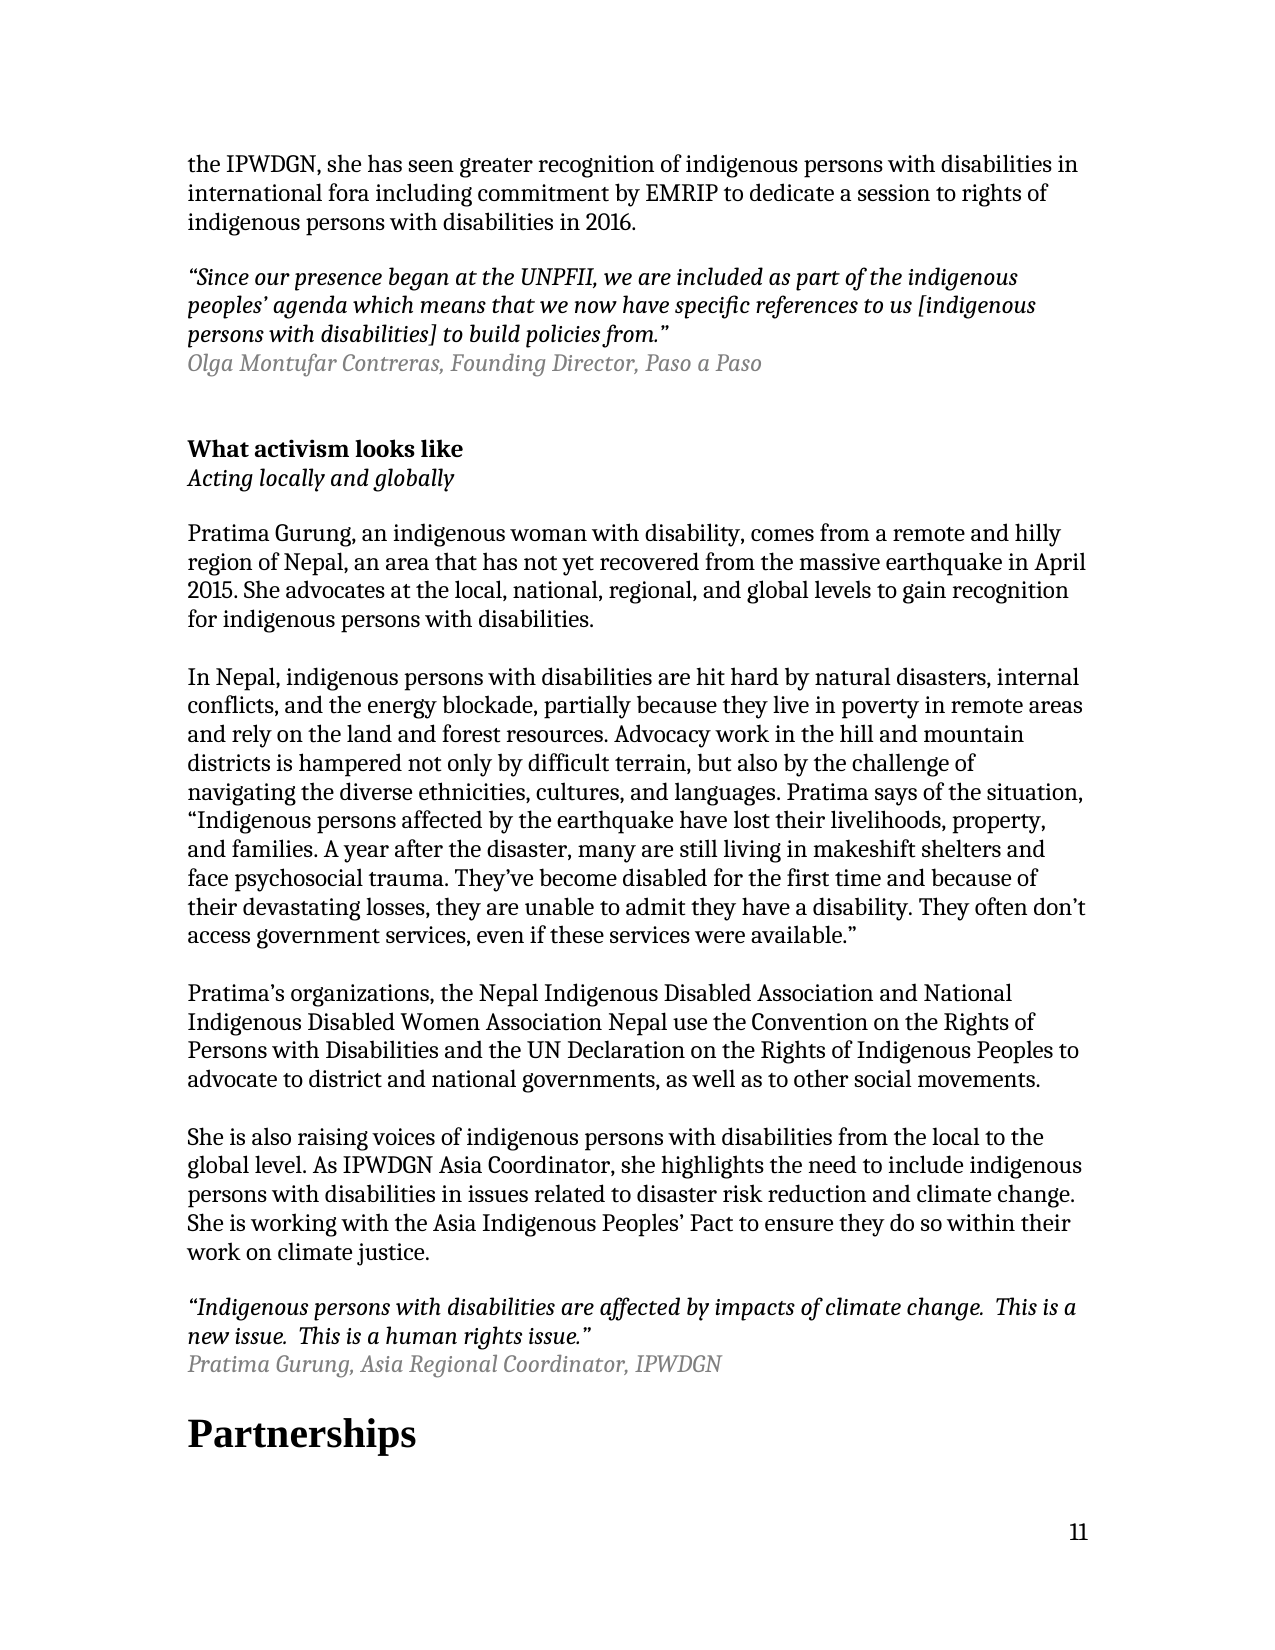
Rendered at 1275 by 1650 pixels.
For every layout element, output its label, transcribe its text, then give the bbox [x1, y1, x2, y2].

text Acting locally and globally [187, 464, 1087, 493]
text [187, 150, 1087, 236]
text Pratima’s organizations, the Nepal Indigenous Disabled Association and National Indigenous Disabled Women Association Nepal use the Convention on the Rights of Persons with Disabilities and the UN Declaration on the Rights of Indigenous Peoples to advocate to district and national governments, as well as to other social movements. [187, 979, 1087, 1094]
text “Since our presence began at the UNPFII, we are included as part of the indigenous peoples’ agenda which means that we now have specific references to us [indigenous persons with disabilities] to build policies from.” [187, 263, 1087, 349]
text “Indigenous persons with disabilities are affected by impacts of climate change. This is a new issue. This is a human rights issue.” [187, 1293, 1087, 1350]
text Pratima Gurung, an indigenous woman with disability, comes from a remote and hilly region of Nepal, an area that has not yet recovered from the massive earthquake in April 2015. She advocates at the local, national, regional, and global levels to gain recognition for indigenous persons with disabilities. [187, 519, 1087, 634]
subtitle Partnerships [187, 1408, 1087, 1456]
text She is also raising voices of indigenous persons with disabilities from the local to the global level. As IPWDGN Asia Coordinator, she highlights the need to include indigenous persons with disabilities in issues related to disaster risk reduction and climate change. She is working with the Asia Indigenous Peoples’ Pact to ensure they do so within their work on climate justice. [187, 1123, 1087, 1266]
text Pratima Gurung, Asia Regional Coordinator, IPWDGN [187, 1350, 1087, 1379]
text In Nepal, indigenous persons with disabilities are hit hard by natural disasters, internal conflicts, and the energy blockade, partially because they live in poverty in remote areas and rely on the land and forest resources. Advocacy work in the hill and mountain districts is hampered not only by difficult terrain, but also by the challenge of navigating the diverse ethnicities, cultures, and languages. Pratima says of the situation, “Indigenous persons affected by the earthquake have lost their livelihoods, property, and families. A year after the disaster, many are still living in makeshift shelters and face psychosocial trauma. They’ve become disabled for the first time and because of their devastating losses, they are unable to admit they have a disability. They often don’t access government services, even if these services were available.” [187, 663, 1087, 950]
text What activism looks like [187, 435, 1087, 464]
text Olga Montufar Contreras, Founding Director, Paso a Paso [187, 349, 1087, 378]
